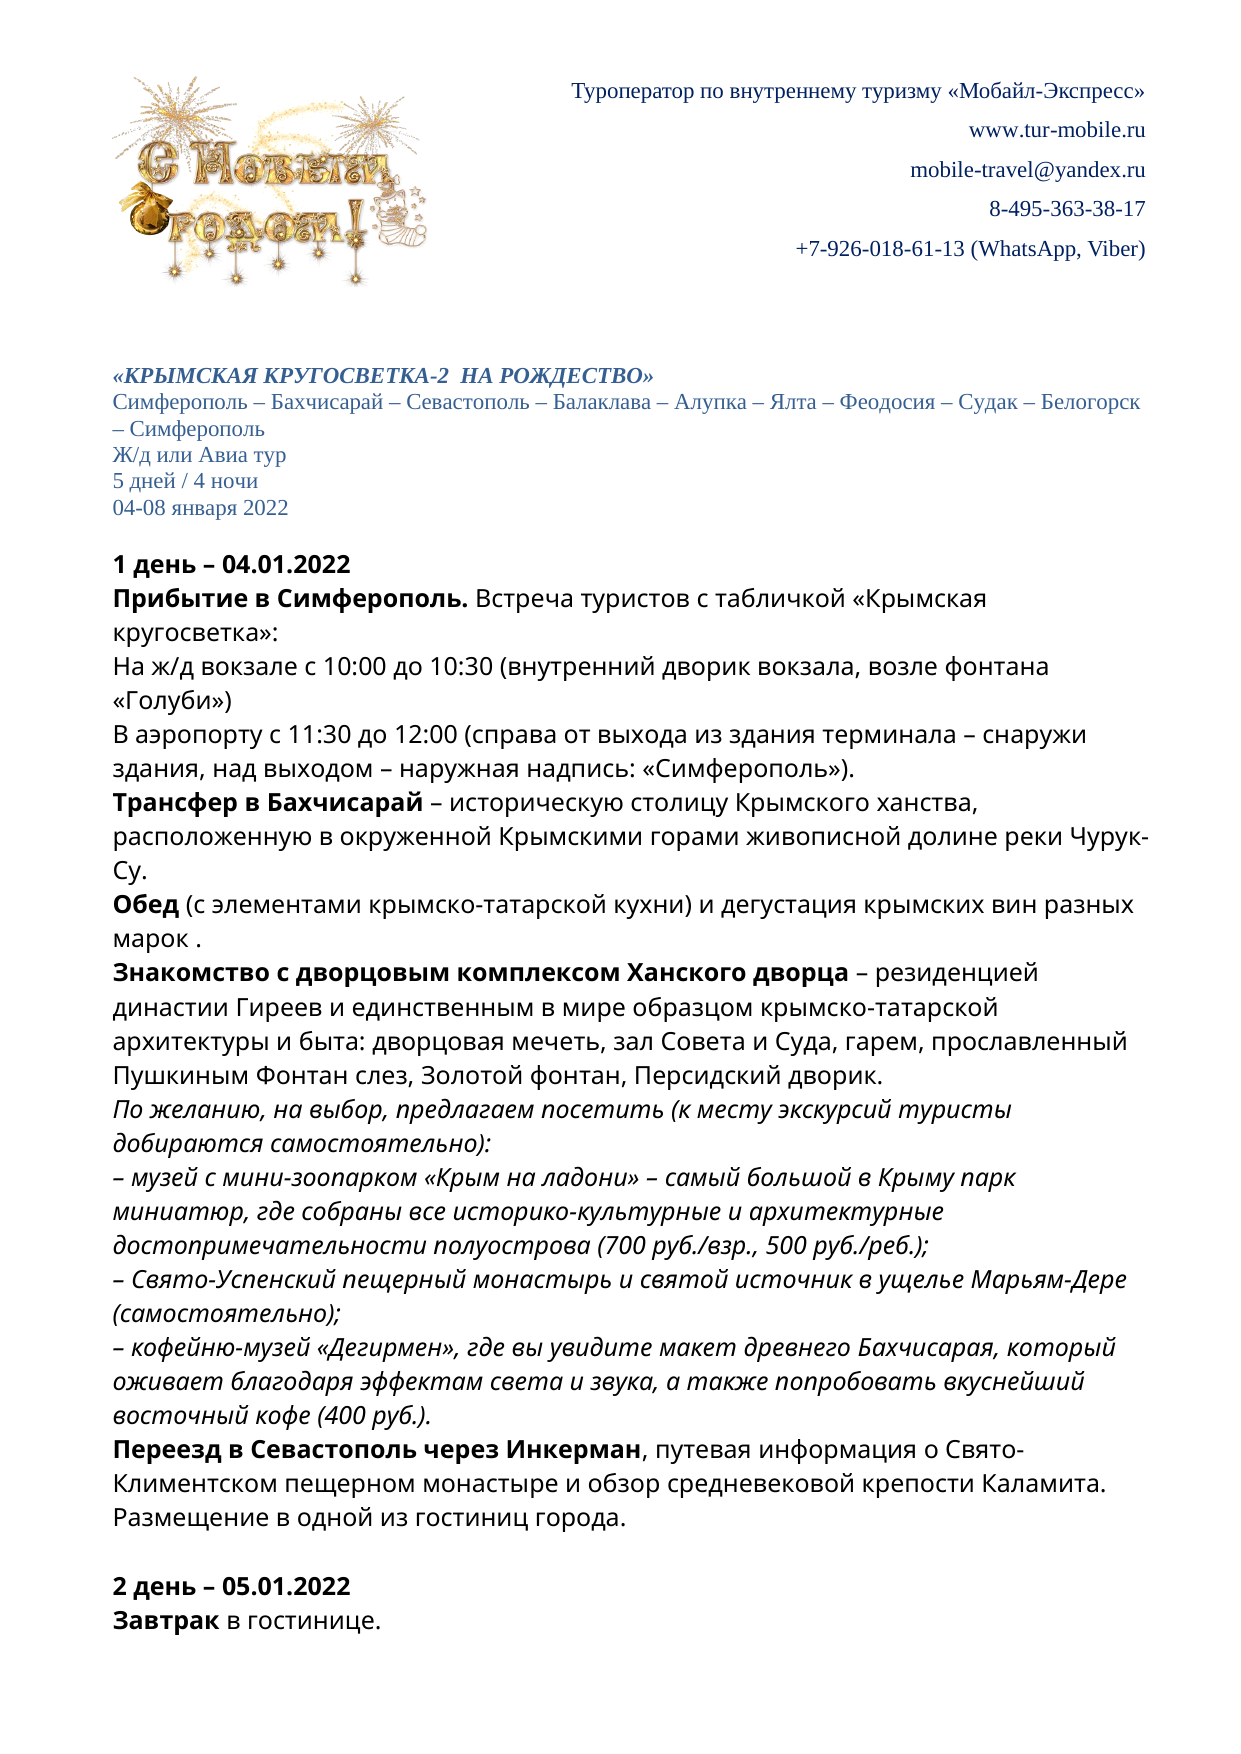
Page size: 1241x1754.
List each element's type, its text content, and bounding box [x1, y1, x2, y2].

text 5 дней / 4 ночи [112, 467, 1152, 494]
picture [112, 76, 428, 287]
table_header [101, 77, 467, 311]
text «КРЫМСКАЯ КРУГОСВЕТКА-2 НА РОЖДЕСТВО» [112, 362, 1152, 388]
text Симферополь – Бахчисарай – Севастополь – Балаклава – Алупка – Ялта – Феодосия – Судак – Белогорск – Симферополь [112, 388, 1152, 441]
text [112, 1568, 1152, 1636]
table_header Туроператор по внутреннему туризму «Мобайл-Экспресс» www.tur-mobile.ru mobile-travel@yandex.ru 8-495-363-38-17 +7-926-018-61-13 (WhatsApp, Viber) [467, 77, 1157, 311]
text 04-08 января 2022 [112, 494, 1152, 520]
text 1 день – 04.01.2022 Прибытие в Симферополь. Встреча туристов с табличкой «Крымская кругосветка»: На ж/д вокзале с 10:00 до 10:30 (внутренний дворик вокзала, возле фонтана «Голуби») В аэропорту с 11:30 до 12:00 (справа от выхода из здания терминала – снаружи здания, над выходом – наружная надпись: «Симферополь»). Трансфер в Бахчисарай – историческую столицу Крымского ханства, расположенную в окруженной Крымскими горами живописной долине реки Чурук-Су. Обед (с элементами крымско-татарской кухни) и дегустация крымских вин разных марок . Знакомство с дворцовым комплексом Ханского дворца – резиденцией династии Гиреев и единственным в мире образцом крымско-татарской архитектуры и быта: дворцовая мечеть, зал Совета и Суда, гарем, прославленный Пушкиным Фонтан слез, Золотой фонтан, Персидский дворик. По желанию, на выбор, предлагаем посетить (к месту экскурсий туристы добираются самостоятельно): – музей с мини-зоопарком «Крым на ладони» – самый большой в Крыму парк миниатюр, где собраны все историко-культурные и архитектурные достопримечательности полуострова (700 руб./взр., 500 руб./реб.); – Свято-Успенский пещерный монастырь и святой источник в ущелье Марьям-Дере (самостоятельно); – кофейню-музей «Дегирмен», где вы увидите макет древнего Бахчисарая, который оживает благодаря эффектам света и звука, а также попробовать вкуснейший восточный кофе (400 руб.). Переезд в Севастополь через Инкерман, путевая информация о Свято-Климентском пещерном монастыре и обзор средневековой крепости Каламита. Размещение в одной из гостиниц города. [112, 546, 1152, 1534]
text Ж/д или Авиа тур [112, 441, 1152, 467]
